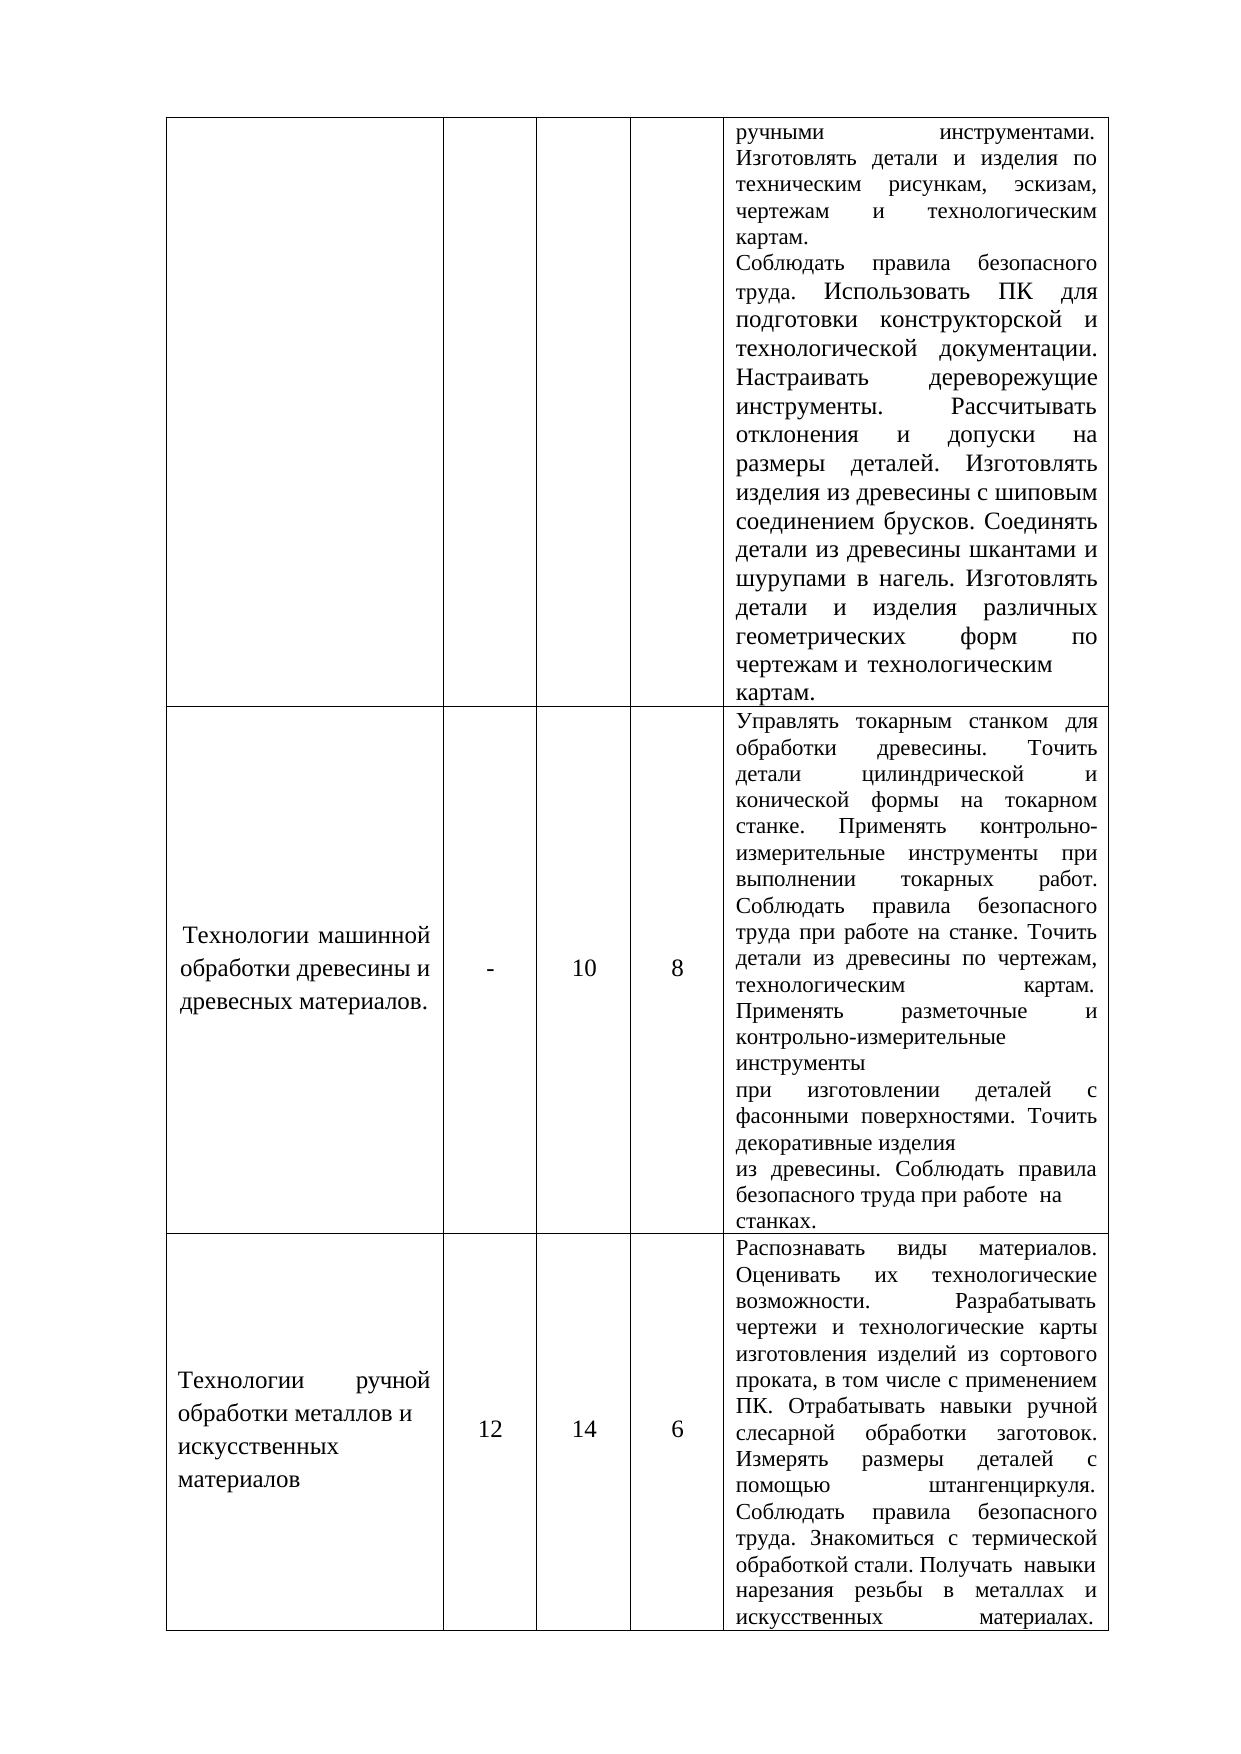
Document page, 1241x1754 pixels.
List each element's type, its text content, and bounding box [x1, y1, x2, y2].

table_cell - [444, 707, 536, 1233]
table_header ручными инструментами. Изготовлять детали и изделия по техническим рисункам, эскизам, чертежам и технологическим картам. Соблюдать правила безопасного труда. Использовать ПК для подготовки конструкторской и технологической документации. Настраивать дереворежущие инструменты. Рассчитывать отклонения и допуски на размеры деталей. Изготовлять изделия из древесины с шиповым соединением брусков. Соединять детали из древесины шкантами и шурупами в нагель. Изготовлять детали и изделия различных геометрических форм по чертежам и технологическим картам. [724, 118, 1108, 706]
table_header [537, 118, 630, 706]
table_header [444, 118, 536, 706]
table_cell Управлять токарным станком для обработки древесины. Точить детали цилиндрической и конической формы на токарном станке. Применять контрольно- измерительные инструменты при выполнении токарных работ. Соблюдать правила безопасного труда при работе на станке. Точить детали из древесины по чертежам, технологическим картам. Применять разметочные и контрольно-измерительные инструменты при изготовлении деталей с фасонными поверхностями. Точить декоративные изделия из древесины. Соблюдать правила безопасного труда при работе на станках. [724, 707, 1108, 1233]
table_header [631, 118, 723, 706]
table_cell 10 [537, 707, 630, 1233]
table_cell 6 [631, 1234, 723, 1629]
table_cell 8 [631, 707, 723, 1233]
table_cell Технологии машинной обработки древесины и древесных материалов. [167, 707, 443, 1233]
table_header [167, 118, 443, 706]
table_cell 14 [537, 1234, 630, 1629]
table_cell Технологии ручной обработки металлов и искусственных материалов [167, 1234, 443, 1629]
table_cell Распознавать виды материалов. Оценивать их технологические возможности. Разрабатывать чертежи и технологические карты изготовления изделий из сортового проката, в том числе с применением ПК. Отрабатывать навыки ручной слесарной обработки заготовок. Измерять размеры деталей с помощью штангенциркуля. Соблюдать правила безопасного труда. Знакомиться с термической обработкой стали. Получать навыки нарезания резьбы в металлах и искусственных материалах. [724, 1234, 1108, 1629]
table_cell 12 [444, 1234, 536, 1629]
